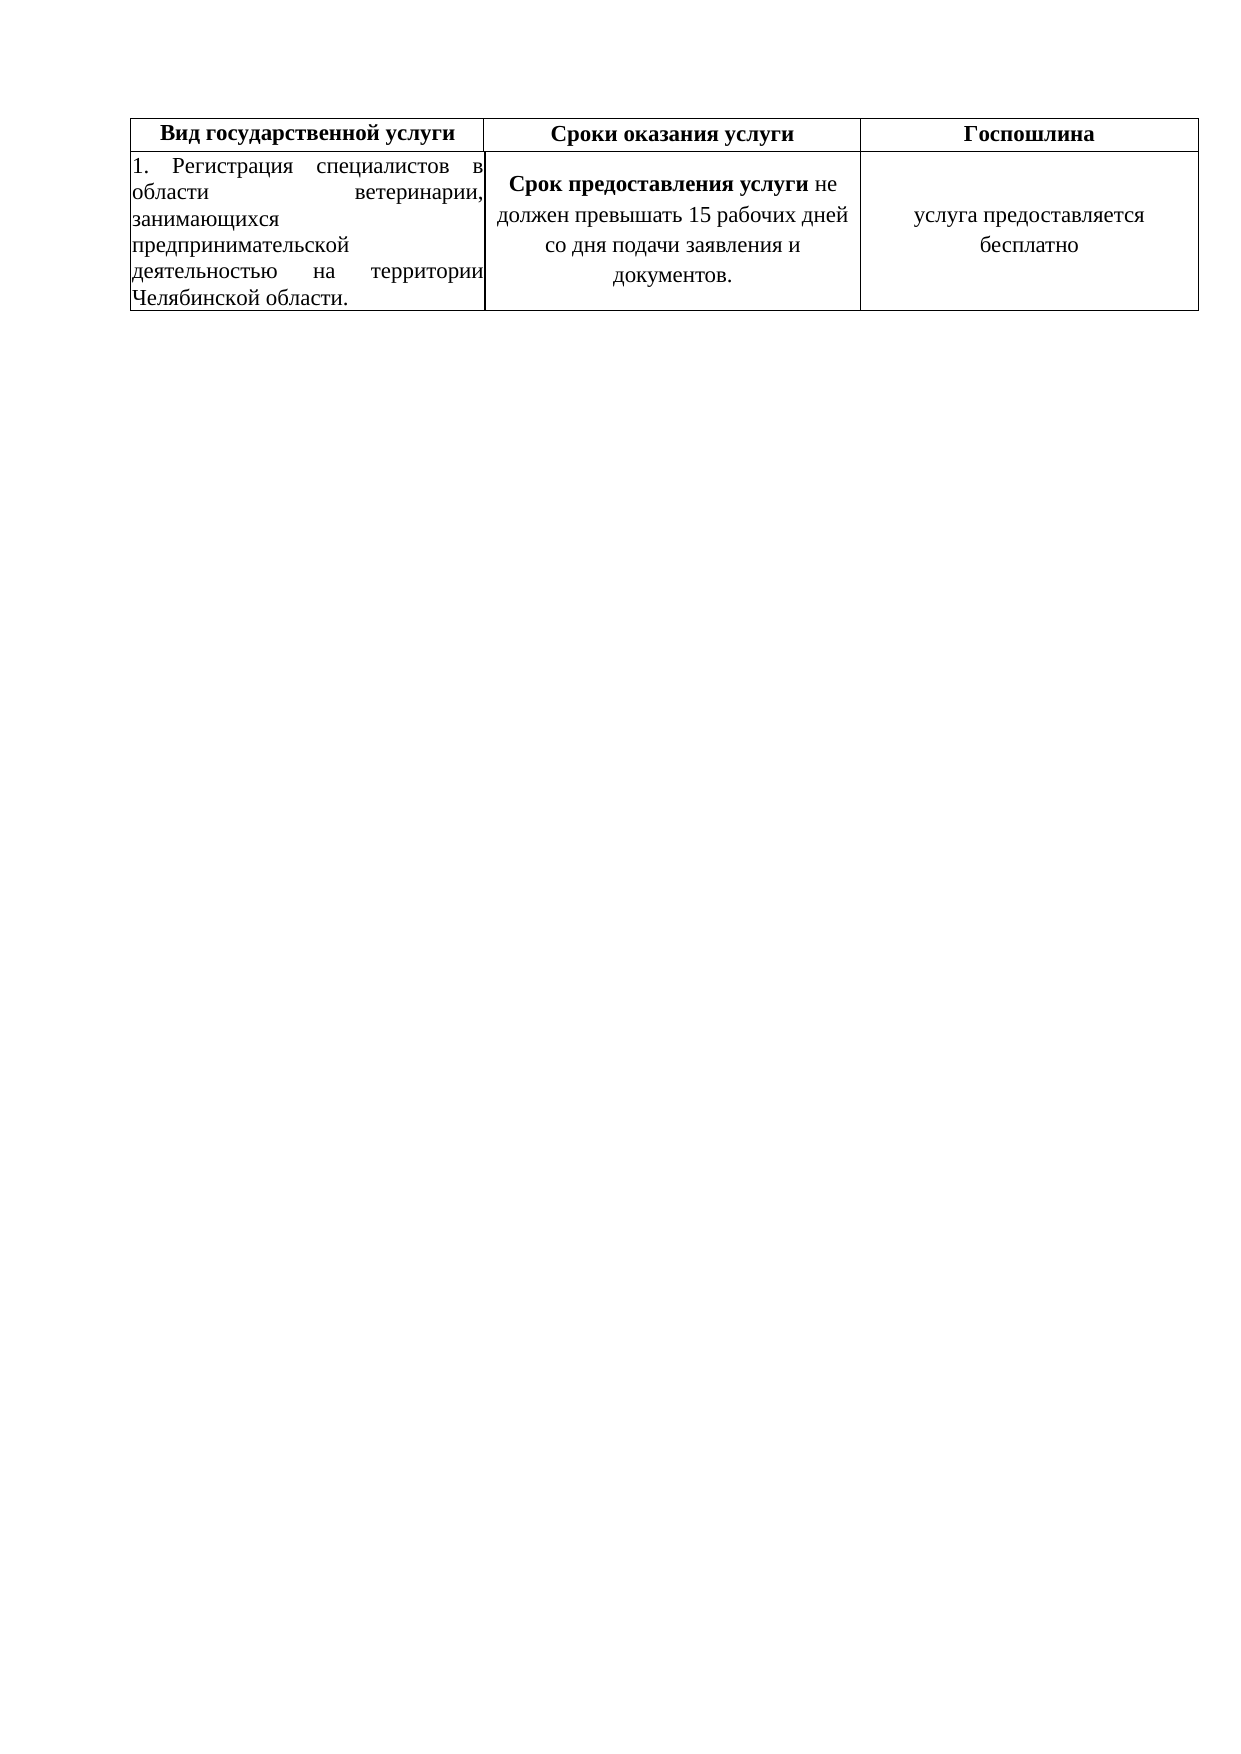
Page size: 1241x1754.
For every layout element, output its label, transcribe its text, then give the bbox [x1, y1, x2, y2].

table_header Вид государственной услуги [131, 119, 483, 151]
table_header Сроки оказания услуги [484, 119, 860, 151]
table_cell услуга предоставляется бесплатно [861, 152, 1198, 310]
table_cell Срок предоставления услуги не должен превышать 15 рабочих дней со дня подачи заявления и документов. [486, 152, 860, 310]
table_header Госпошлина [861, 119, 1198, 151]
table_cell 1. Регистрация специалистов в области ветеринарии, занимающихся предпринимательской деятельностью на территории Челябинской области. [131, 152, 484, 310]
